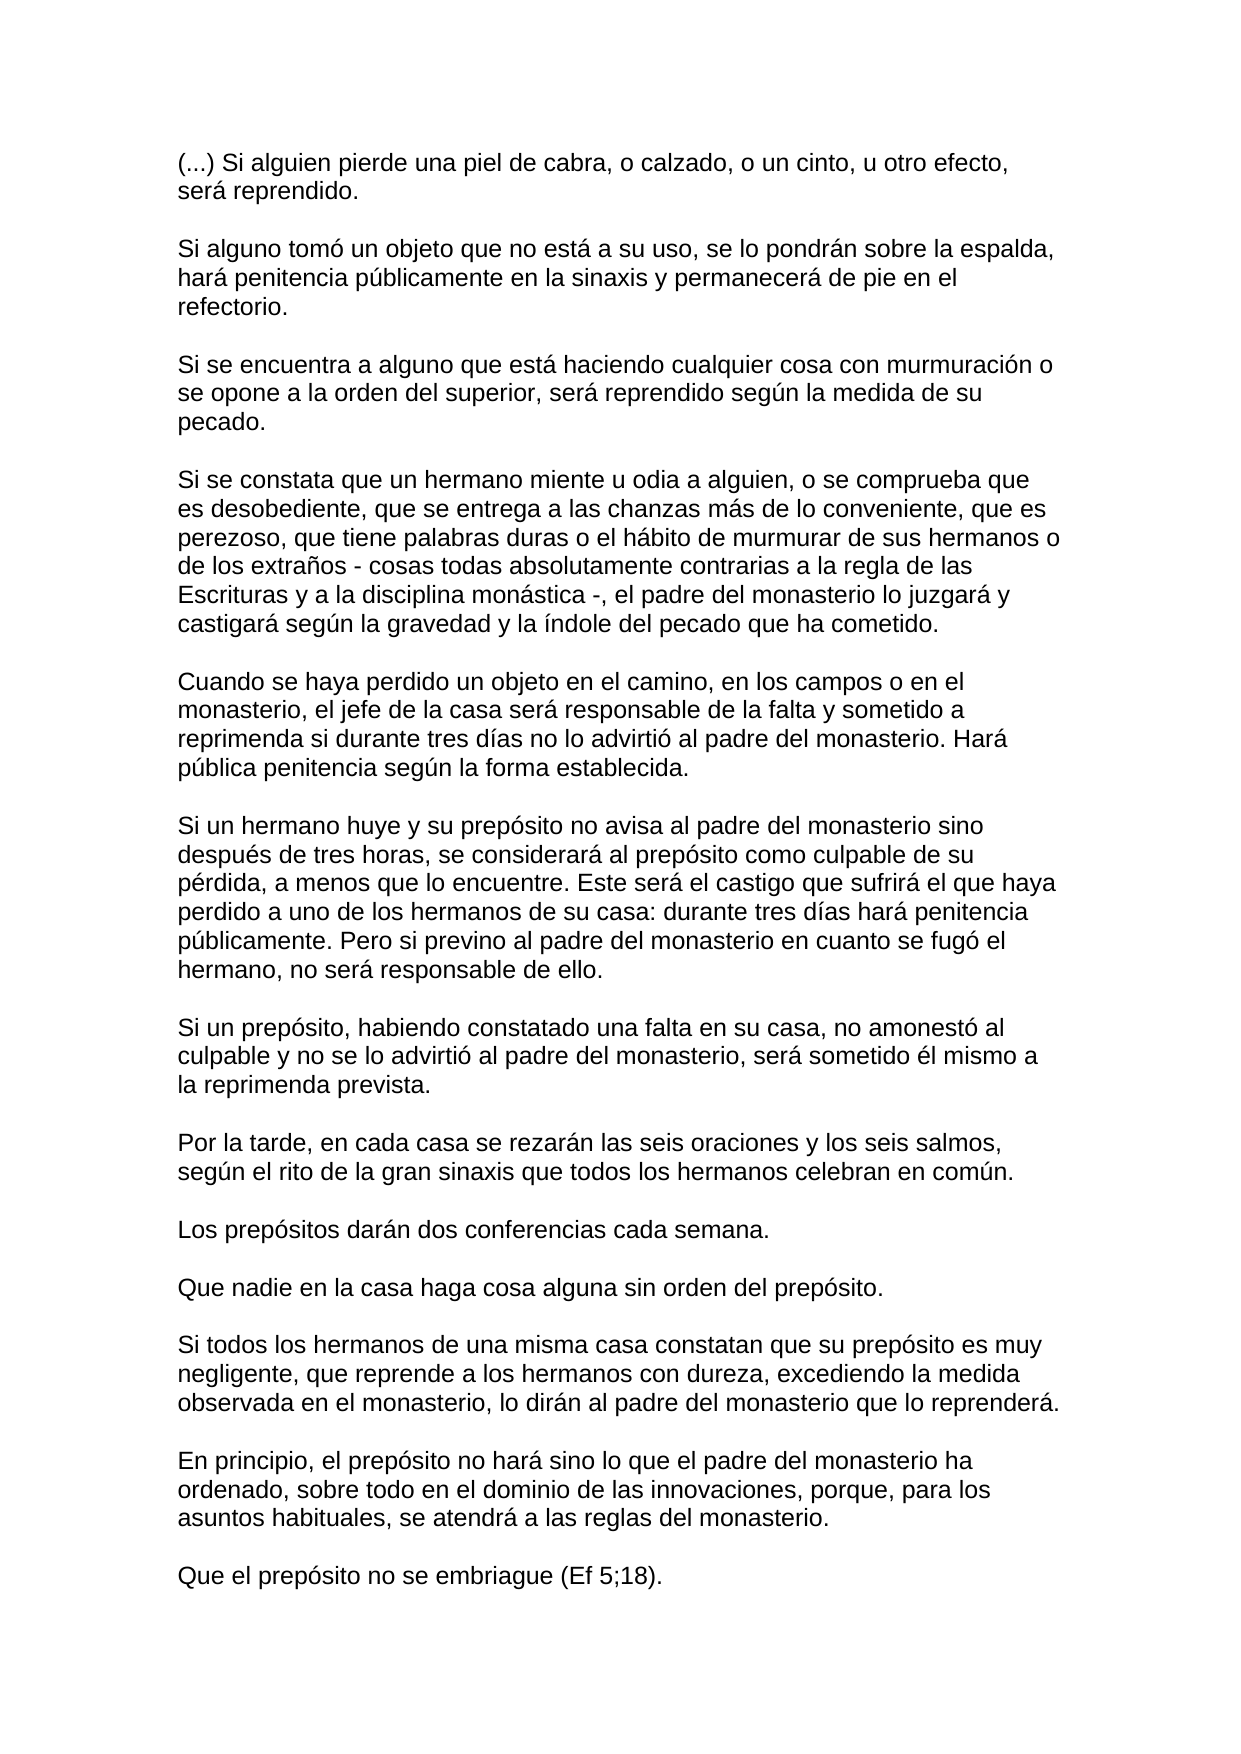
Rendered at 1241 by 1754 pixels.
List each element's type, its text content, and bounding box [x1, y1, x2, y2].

text Por la tarde, en cada casa se rezarán las seis oraciones y los seis salmos, según el rito de la gran sinaxis que todos los hermanos celebran en común. [177, 1128, 1063, 1186]
text Si se encuentra a alguno que está haciendo cualquier cosa con murmuración o se opone a la orden del superior, será reprendido según la medida de su pecado. [177, 350, 1063, 436]
text Que nadie en la casa haga cosa alguna sin orden del prepósito. [177, 1273, 1063, 1301]
text Si alguno tomó un objeto que no está a su uso, se lo pondrán sobre la espalda, hará penitencia públicamente en la sinaxis y permanecerá de pie en el refectorio. [177, 234, 1063, 321]
text Si un prepósito, habiendo constatado una falta en su casa, no amonestó al culpable y no se lo advirtió al padre del monasterio, será sometido él mismo a la reprimenda prevista. [177, 1013, 1063, 1099]
text (...) Si alguien pierde una piel de cabra, o calzado, o un cinto, u otro efecto, será reprendido. [177, 148, 1063, 205]
text Que el prepósito no se embriague (Ef 5;18). [177, 1561, 1063, 1590]
text Cuando se haya perdido un objeto en el camino, en los campos o en el monasterio, el jefe de la casa será responsable de la falta y sometido a reprimenda si durante tres días no lo advirtió al padre del monasterio. Hará pública penitencia según la forma establecida. [177, 667, 1063, 782]
text En principio, el prepósito no hará sino lo que el padre del monasterio ha ordenado, sobre todo en el dominio de las innovaciones, porque, para los asuntos habituales, se atendrá a las reglas del monasterio. [177, 1446, 1063, 1532]
text Si todos los hermanos de una misma casa constatan que su prepósito es muy negligente, que reprende a los hermanos con dureza, excediendo la medida observada en el monasterio, lo dirán al padre del monasterio que lo reprenderá. [177, 1331, 1063, 1417]
text Si un hermano huye y su prepósito no avisa al padre del monasterio sino después de tres horas, se considerará al prepósito como culpable de su pérdida, a menos que lo encuentre. Este será el castigo que sufrirá el que haya perdido a uno de los hermanos de su casa: durante tres días hará penitencia públicamente. Pero si previno al padre del monasterio en cuanto se fugó el hermano, no será responsable de ello. [177, 811, 1063, 983]
text Los prepósitos darán dos conferencias cada semana. [177, 1215, 1063, 1243]
text Si se constata que un hermano miente u odia a alguien, o se comprueba que es desobediente, que se entrega a las chanzas más de lo conveniente, que es perezoso, que tiene palabras duras o el hábito de murmurar de sus hermanos o de los extraños - cosas todas absolutamente contrarias a la regla de las Escrituras y a la disciplina monástica -, el padre del monasterio lo juzgará y castigará según la gravedad y la índole del pecado que ha cometido. [177, 465, 1063, 638]
